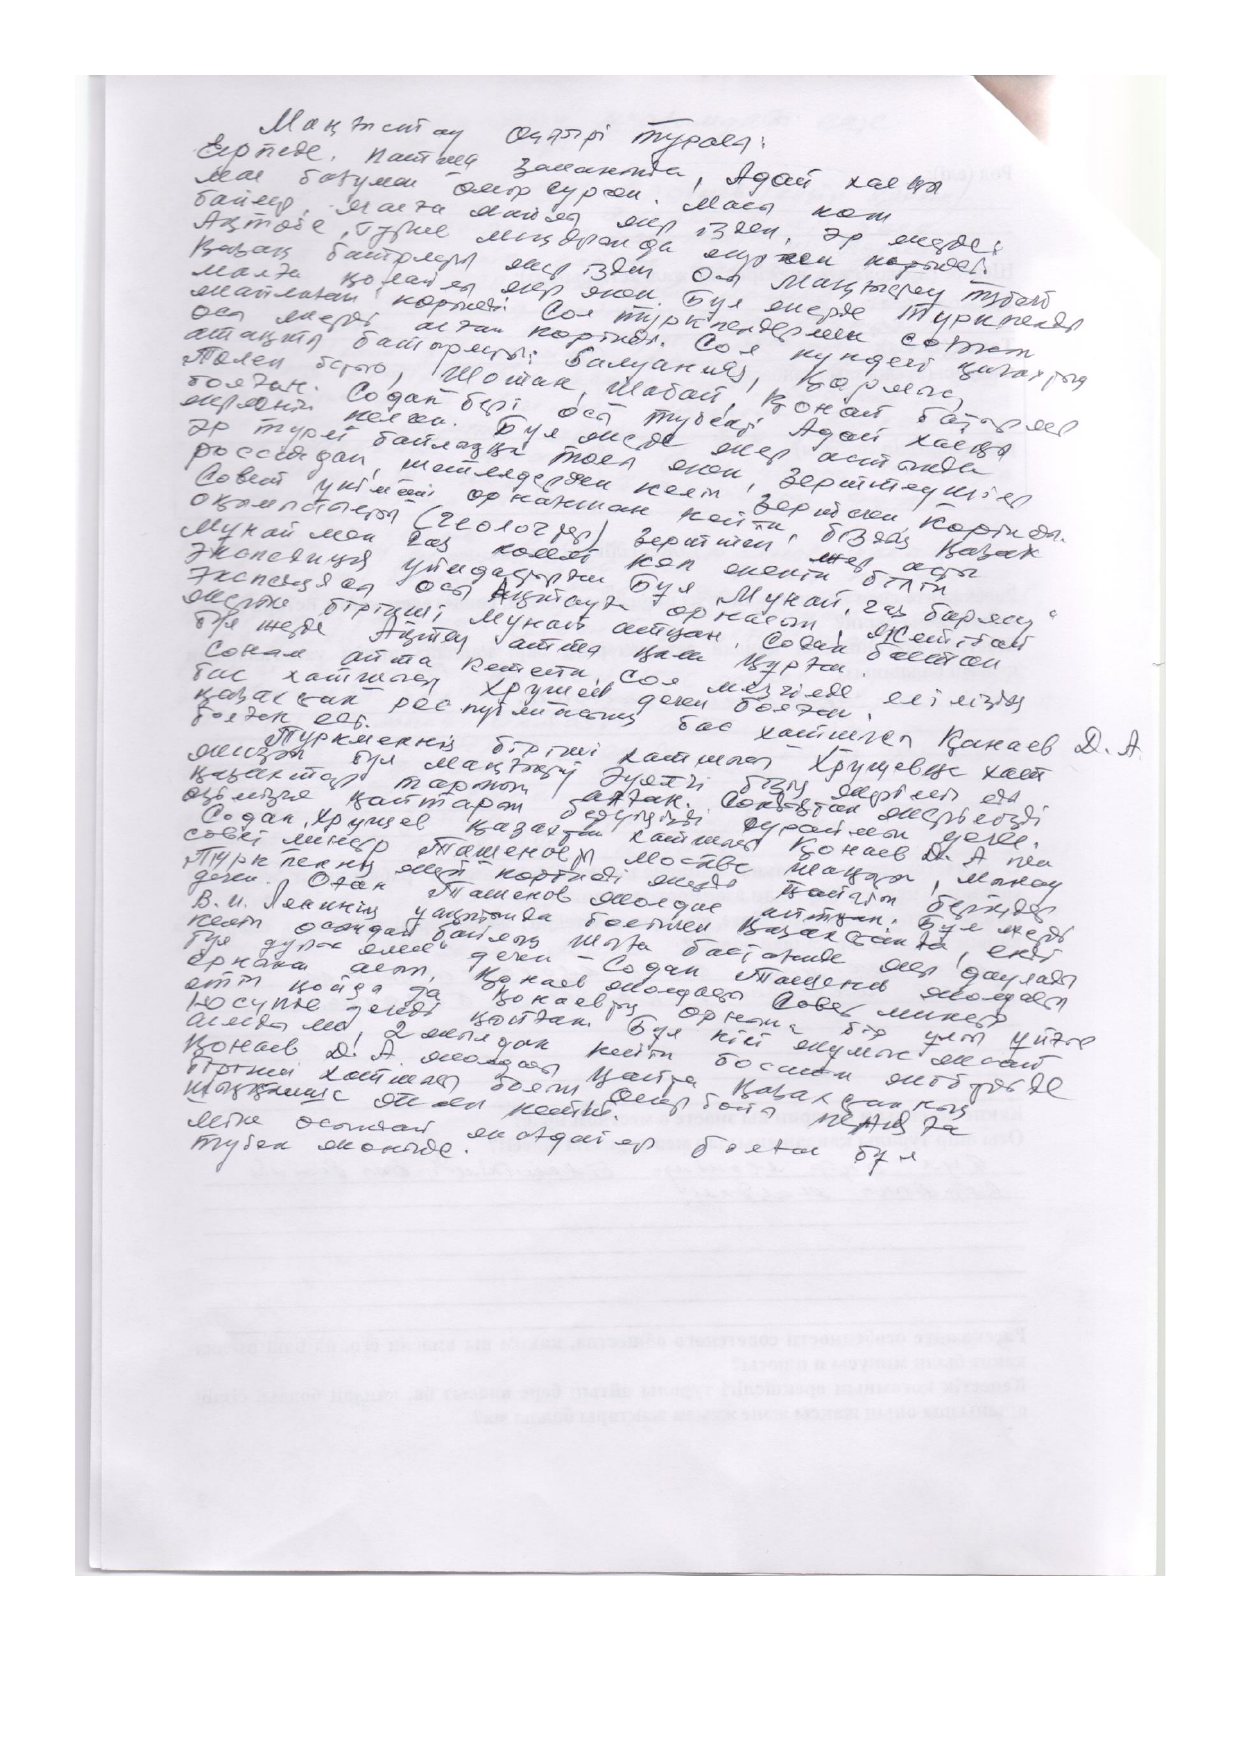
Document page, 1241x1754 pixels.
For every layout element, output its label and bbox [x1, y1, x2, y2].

picture [75, 75, 1166, 1576]
